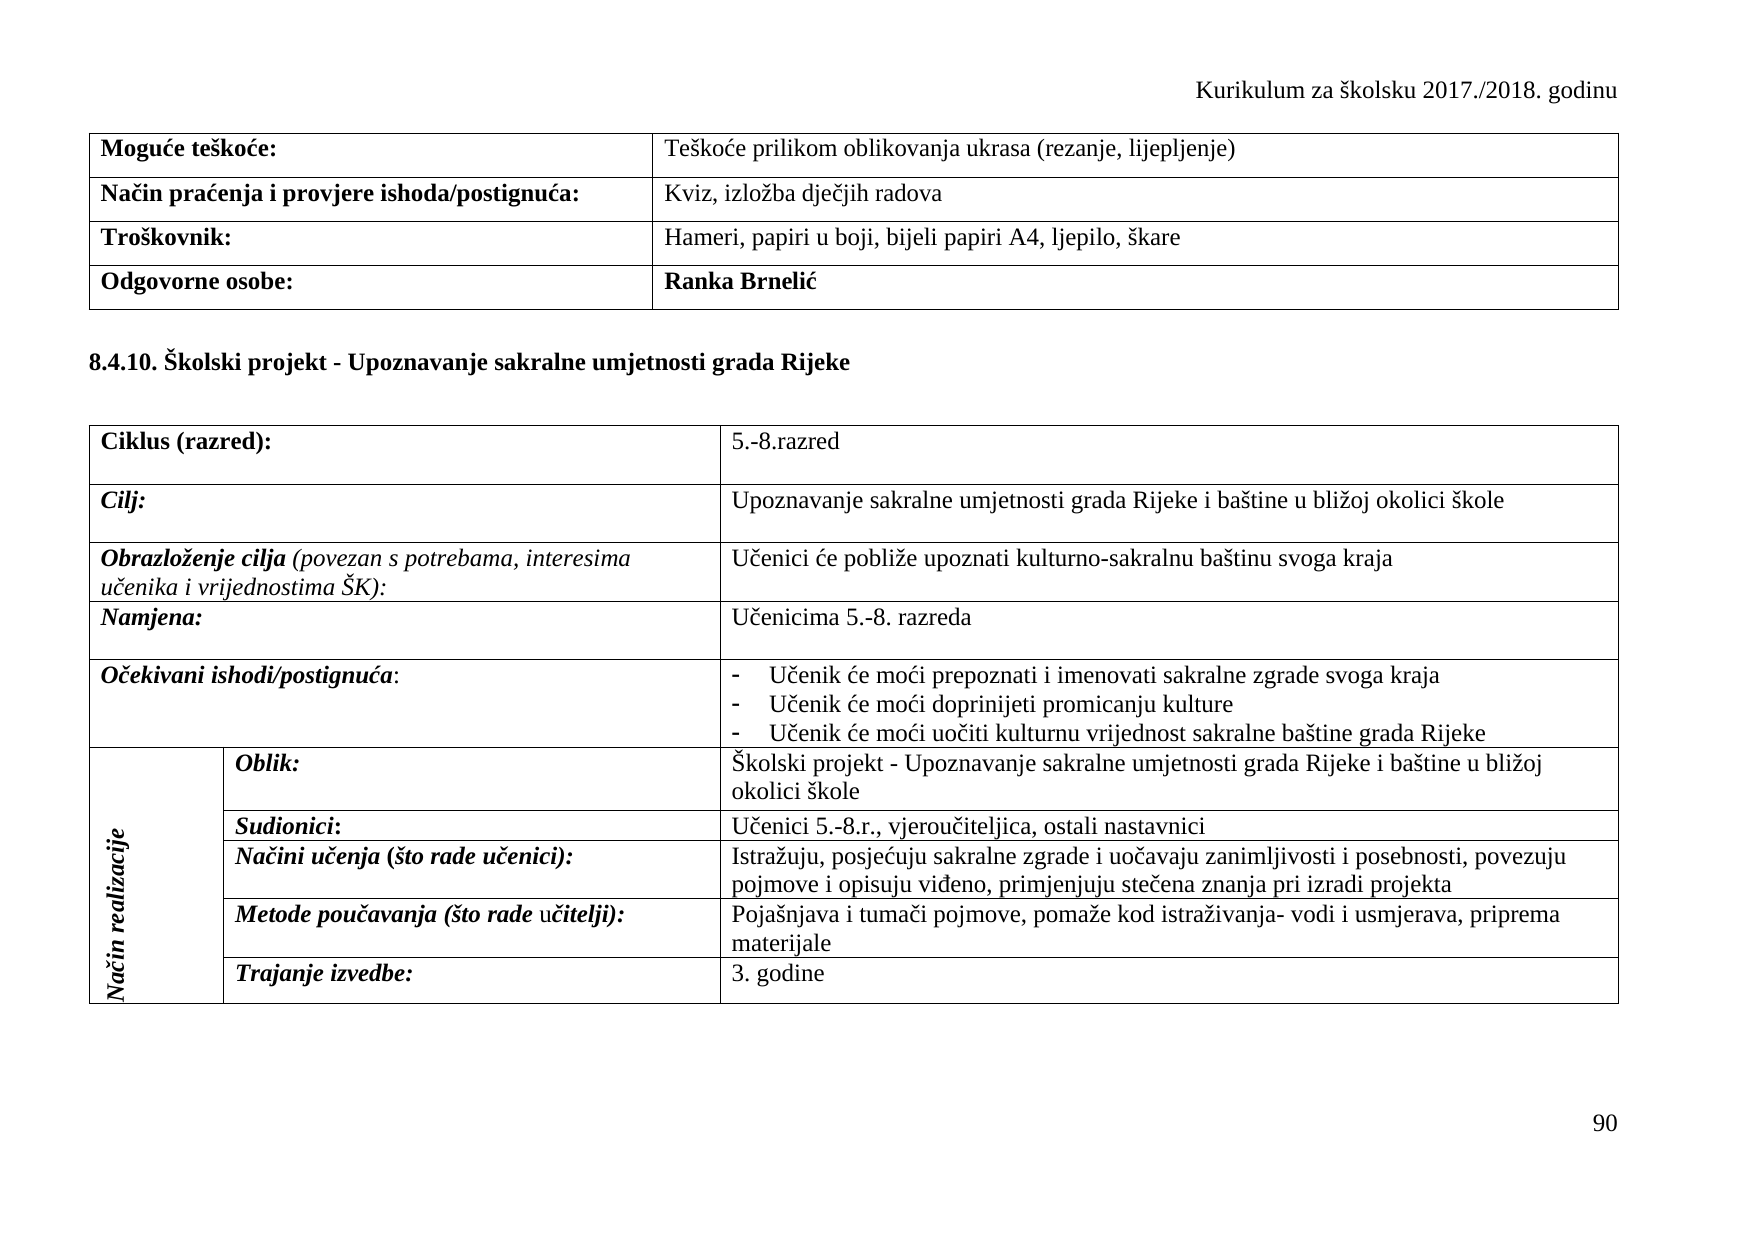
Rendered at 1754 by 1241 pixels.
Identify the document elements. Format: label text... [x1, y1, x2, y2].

table_cell Učenici 5.-8.r., vjeroučiteljica, ostali nastavnici [721, 811, 1618, 840]
table_cell Pojašnjava i tumači pojmove, pomaže kod istraživanja- vodi i usmjerava, priprema materijale [721, 899, 1618, 957]
table_cell Odgovorne osobe: [90, 266, 652, 309]
table_cell Učenik će moći prepoznati i imenovati sakralne zgrade svoga kraja Učenik će moći doprinijeti promicanju kulture Učenik će moći uočiti kulturnu vrijednost sakralne baštine grada Rijeke [721, 660, 1618, 747]
table_cell Načini učenja (što rade učenici): [224, 841, 720, 898]
table_cell Teškoće prilikom oblikovanja ukrasa (rezanje, lijepljenje) [653, 134, 1618, 177]
table_cell Kviz, izložba dječjih radova [653, 178, 1618, 221]
table_cell Metode poučavanja (što rade učitelji): [224, 899, 720, 957]
table_cell Učenicima 5.-8. razreda [721, 602, 1618, 659]
table_cell Namjena: [90, 602, 720, 659]
table_cell Učenici će pobliže upoznati kulturno-sakralnu baštinu svoga kraja [721, 543, 1618, 601]
table_cell Cilj: [90, 485, 720, 542]
table_cell Trajanje izvedbe: [224, 958, 720, 1003]
table_cell Očekivani ishodi/postignuća: [90, 660, 720, 747]
table_cell Obrazloženje cilja (povezan s potrebama, interesima učenika i vrijednostima ŠK): [90, 543, 720, 601]
table_cell Upoznavanje sakralne umjetnosti grada Rijeke i baštine u bližoj okolici škole [721, 485, 1618, 542]
table_header 5.-8.razred [721, 426, 1618, 484]
table_cell Moguće teškoće: [90, 134, 652, 177]
table_header Ciklus (razred): [90, 426, 720, 484]
table_cell Način praćenja i provjere ishoda/postignuća: [90, 178, 652, 221]
table_cell Oblik: [224, 748, 720, 810]
table_cell Način realizacije [90, 748, 223, 1003]
table_cell Troškovnik: [90, 222, 652, 265]
table_cell 3. godine [721, 958, 1618, 1003]
table_cell Ranka Brnelić [653, 266, 1618, 309]
table_cell Hameri, papiri u boji, bijeli papiri A4, ljepilo, škare [653, 222, 1618, 265]
table_cell Sudionici: [224, 811, 720, 840]
subtitle 8.4.10. Školski projekt - Upoznavanje sakralne umjetnosti grada Rijeke [89, 347, 1617, 376]
table_cell Istražuju, posjećuju sakralne zgrade i uočavaju zanimljivosti i posebnosti, povezuju pojmove i opisuju viđeno, primjenjuju stečena znanja pri izradi projekta [721, 841, 1618, 898]
table_cell Školski projekt - Upoznavanje sakralne umjetnosti grada Rijeke i baštine u bližoj okolici škole [721, 748, 1618, 810]
